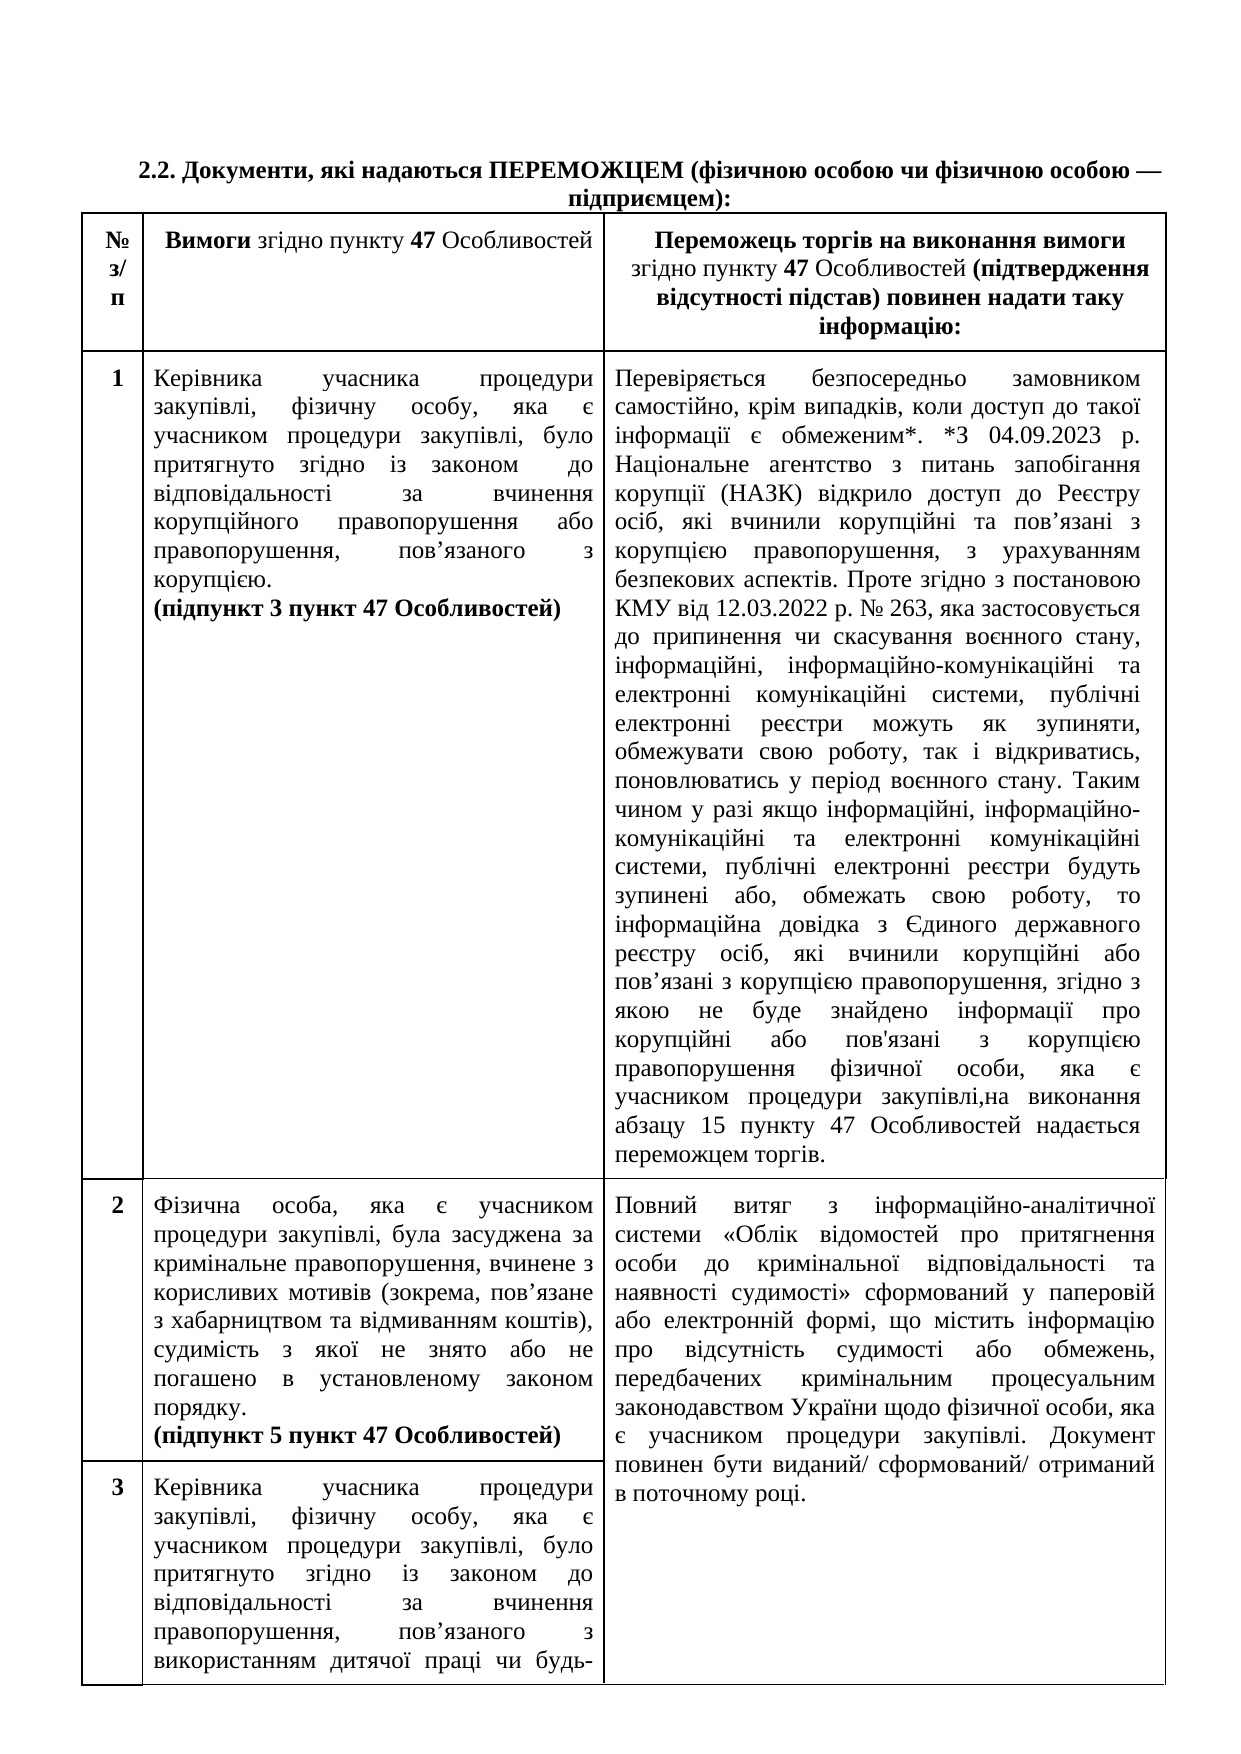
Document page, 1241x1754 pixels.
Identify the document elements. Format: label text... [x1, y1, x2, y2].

table_cell Перевіряється безпосередньо замовником самостійно, крім випадків, коли доступ до такої інформації є обмеженим*. *З 04.09.2023 р. Національне агентство з питань запобігання корупції (НАЗК) відкрило доступ до Реєстру осіб, які вчинили корупційні та пов’язані з корупцією правопорушення, з урахуванням безпекових аспектів. Проте згідно з постановою КМУ від 12.03.2022 р. № 263, яка застосовується до припинення чи скасування воєнного стану, інформаційні, інформаційно-комунікаційні та електронні комунікаційні системи, публічні електронні реєстри можуть як зупиняти, обмежувати свою роботу, так і відкриватись, поновлюватись у період воєнного стану. Таким чином у разі якщо інформаційні, інформаційно-комунікаційні та електронні комунікаційні системи, публічні електронні реєстри будуть зупинені або, обмежать свою роботу, то інформаційна довідка з Єдиного державного реєстру осіб, які вчинили корупційні або пов’язані з корупцією правопорушення, згідно з якою не буде знайдено інформації про корупційні або пов'язані з корупцією правопорушення фізичної особи, яка є учасником процедури закупівлі,на виконання абзацу 15 пункту 47 Особливостей надається переможцем торгів. [605, 352, 1165, 1178]
table_cell 1 [83, 352, 142, 1178]
table_cell Повний витяг з інформаційно-аналітичної системи «Облік відомостей про притягнення особи до кримінальної відповідальності та наявності судимості» сформований у паперовій або електронній формі, що містить інформацію про відсутність судимості або обмежень, передбачених кримінальним процесуальним законодавством України щодо фізичної особи, яка є учасником процедури закупівлі. Документ повинен бути виданий/ сформований/ отриманий в поточному році. [604, 1178, 1165, 1684]
table_cell Фізична особа, яка є учасником процедури закупівлі, була засуджена за кримінальне правопорушення, вчинене з корисливих мотивів (зокрема, пов’язане з хабарництвом та відмиванням коштів), судимість з якої не знято або не погашено в установленому законом порядку. (підпункт 5 пункт 47 Особливостей) [143, 1179, 603, 1460]
table_header Переможець торгів на виконання вимоги згідно пункту 47 Особливостей (підтвердження відсутності підстав) повинен надати таку інформацію: [605, 214, 1165, 350]
table_header Вимоги згідно пункту 47 Особливостей [144, 214, 603, 350]
table_cell 3 [83, 1462, 142, 1684]
table_cell 2 [83, 1180, 142, 1460]
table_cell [143, 1462, 604, 1684]
table_header № з/п [83, 214, 142, 350]
text 2.2. Документи, які надаються ПЕРЕМОЖЦЕМ (фізичною особою чи фізичною особою — підприємцем): [103, 155, 1196, 212]
table_cell Керівника учасника процедури закупівлі, фізичну особу, яка є учасником процедури закупівлі, було притягнуто згідно із законом до відповідальності за вчинення корупційного правопорушення або правопорушення, пов’язаного з корупцією. (підпункт 3 пункт 47 Особливостей) [144, 352, 603, 1178]
